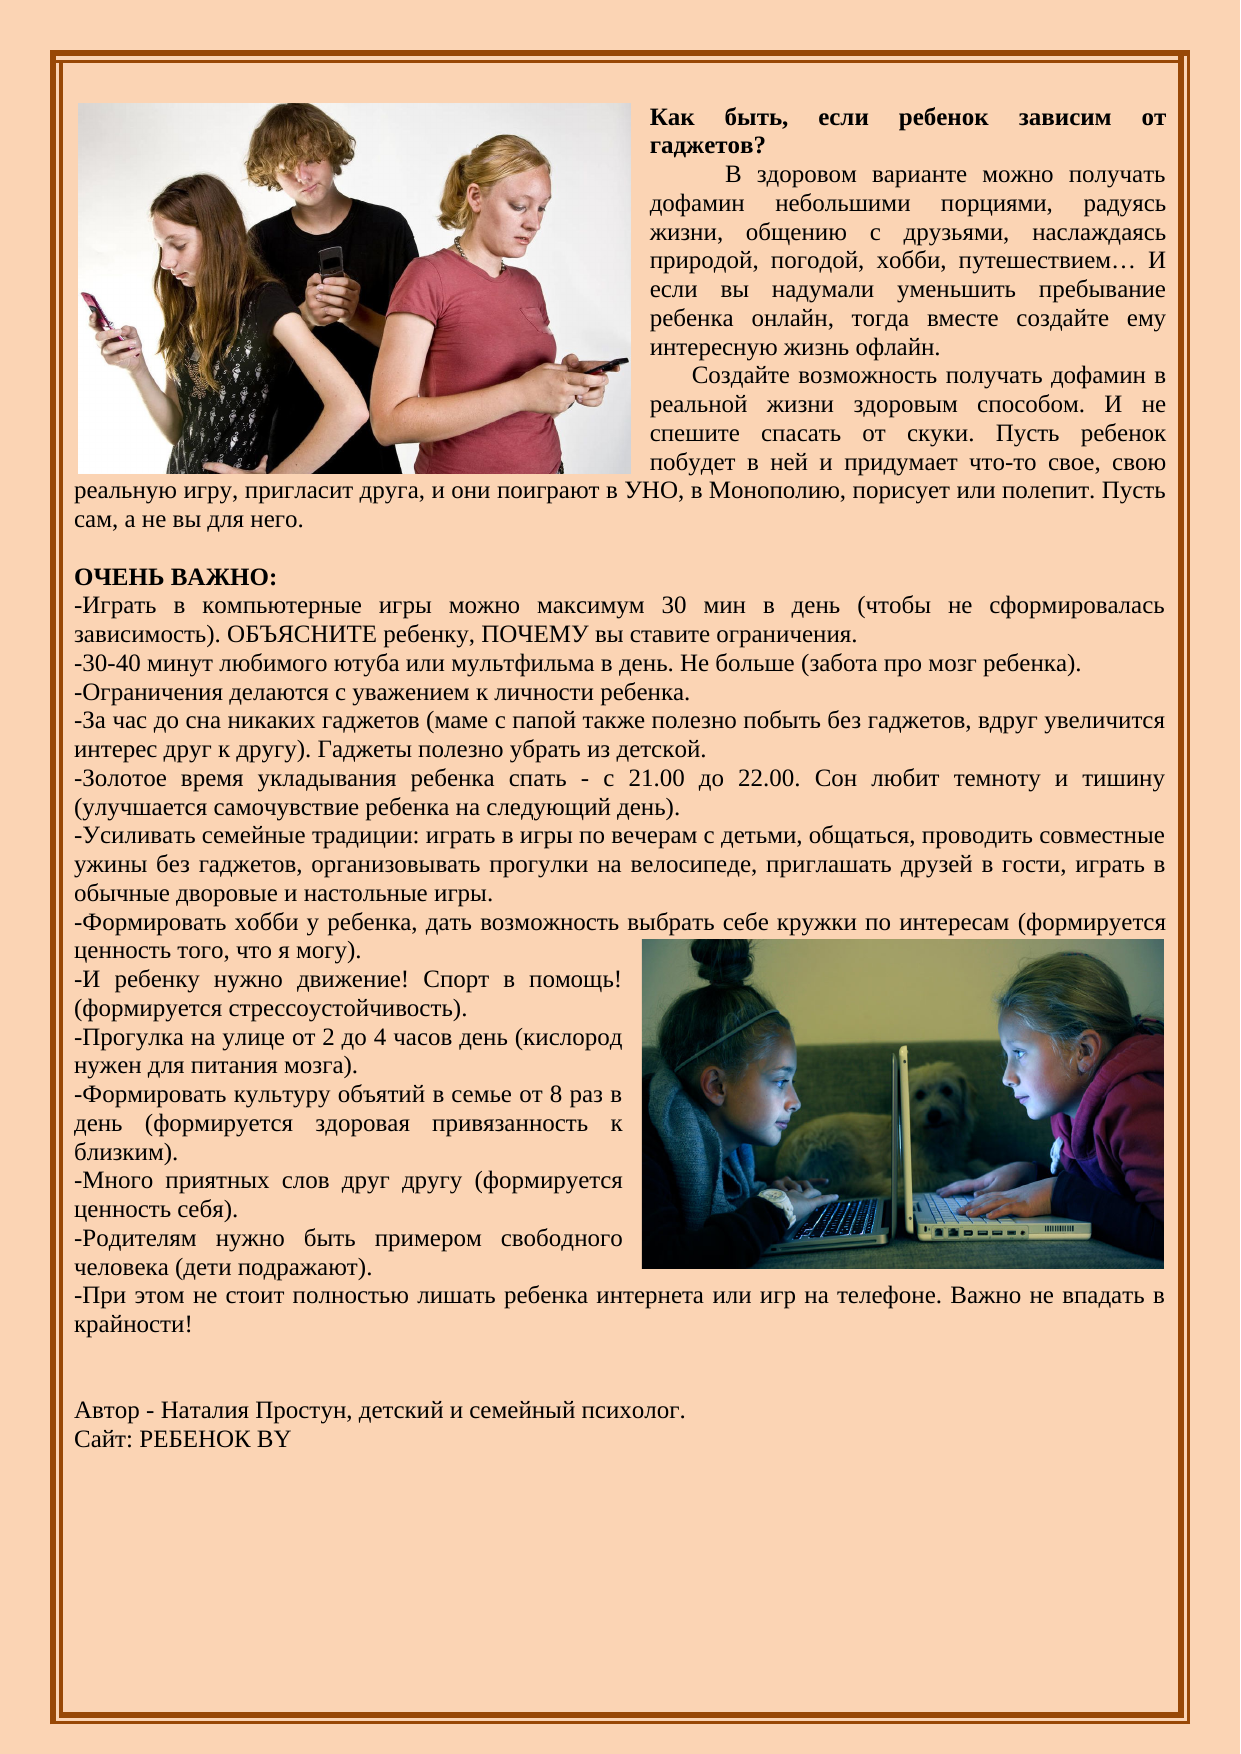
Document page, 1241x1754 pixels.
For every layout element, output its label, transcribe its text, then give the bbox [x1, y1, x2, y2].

text -Играть в компьютерные игры можно максимум 30 мин в день (чтобы не сформировалась зависимость). ОБЪЯСНИТЕ ребенку, ПОЧЕМУ вы ставите ограничения. [74, 591, 1167, 648]
text -Родителям нужно быть примером свободного человека (дети подражают). [74, 1223, 1167, 1281]
text -За час до сна никаких гаджетов (маме с папой также полезно побыть без гаджетов, вдруг увеличится интерес друг к другу). Гаджеты полезно убрать из детской. [74, 706, 1167, 763]
text -И ребенку нужно движение! Спорт в помощь! (формируется стрессоустойчивость). [74, 964, 641, 1022]
text -Усиливать семейные традиции: играть в игры по вечерам с детьми, общаться, проводить совместные ужины без гаджетов, организовывать прогулки на велосипеде, приглашать друзей в гости, играть в обычные дворовые и настольные игры. [74, 821, 1167, 907]
picture [641, 939, 1164, 1269]
text -Формировать хобби у ребенка, дать возможность выбрать себе кружки по интересам (формируется ценность того, что я могу). [74, 907, 1167, 964]
text -Прогулка на улице от 2 до 4 часов день (кислород нужен для питания мозга). [74, 1022, 641, 1079]
text -Ограничения делаются с уважением к личности ребенка. [74, 677, 1167, 706]
text Создайте возможность получать дофамин в реальной жизни здоровым способом. И не спешите спасать от скуки. Пусть ребенок побудет в ней и придумает что-то свое, свою реальную игру, пригласит друга, и они поиграют в УНО, в Монополию, порисует или полепит. Пусть сам, а не вы для него. [74, 361, 1167, 533]
text Автор - Наталия Простун, детский и семейный психолог. [74, 1395, 1167, 1424]
text Сайт: РЕБЕНОК BY [74, 1424, 1167, 1452]
text ОЧЕНЬ ВАЖНО: [74, 562, 1167, 591]
text -Золотое время укладывания ребенка спать - с 21.00 до 22.00. Сон любит темноту и тишину (улучшается самочувствие ребенка на следующий день). [74, 763, 1167, 821]
text -Много приятных слов друг другу (формируется ценность себя). [74, 1166, 641, 1223]
text Как быть, если ребенок зависим от гаджетов? [74, 102, 1167, 159]
picture [78, 103, 631, 474]
text -При этом не стоит полностью лишать ребенка интернета или игр на телефоне. Важно не впадать в крайности! [74, 1281, 1167, 1338]
text В здоровом варианте можно получать дофамин небольшими порциями, радуясь жизни, общению с друзьями, наслаждаясь природой, погодой, хобби, путешествием… И если вы надумали уменьшить пребывание ребенка онлайн, тогда вместе создайте ему интересную жизнь офлайн. [631, 159, 1167, 361]
text -Формировать культуру объятий в семье от 8 раз в день (формируется здоровая привязанность к близким). [74, 1079, 641, 1166]
text -30-40 минут любимого ютуба или мультфильма в день. Не больше (забота про мозг ребенка). [74, 648, 1167, 677]
